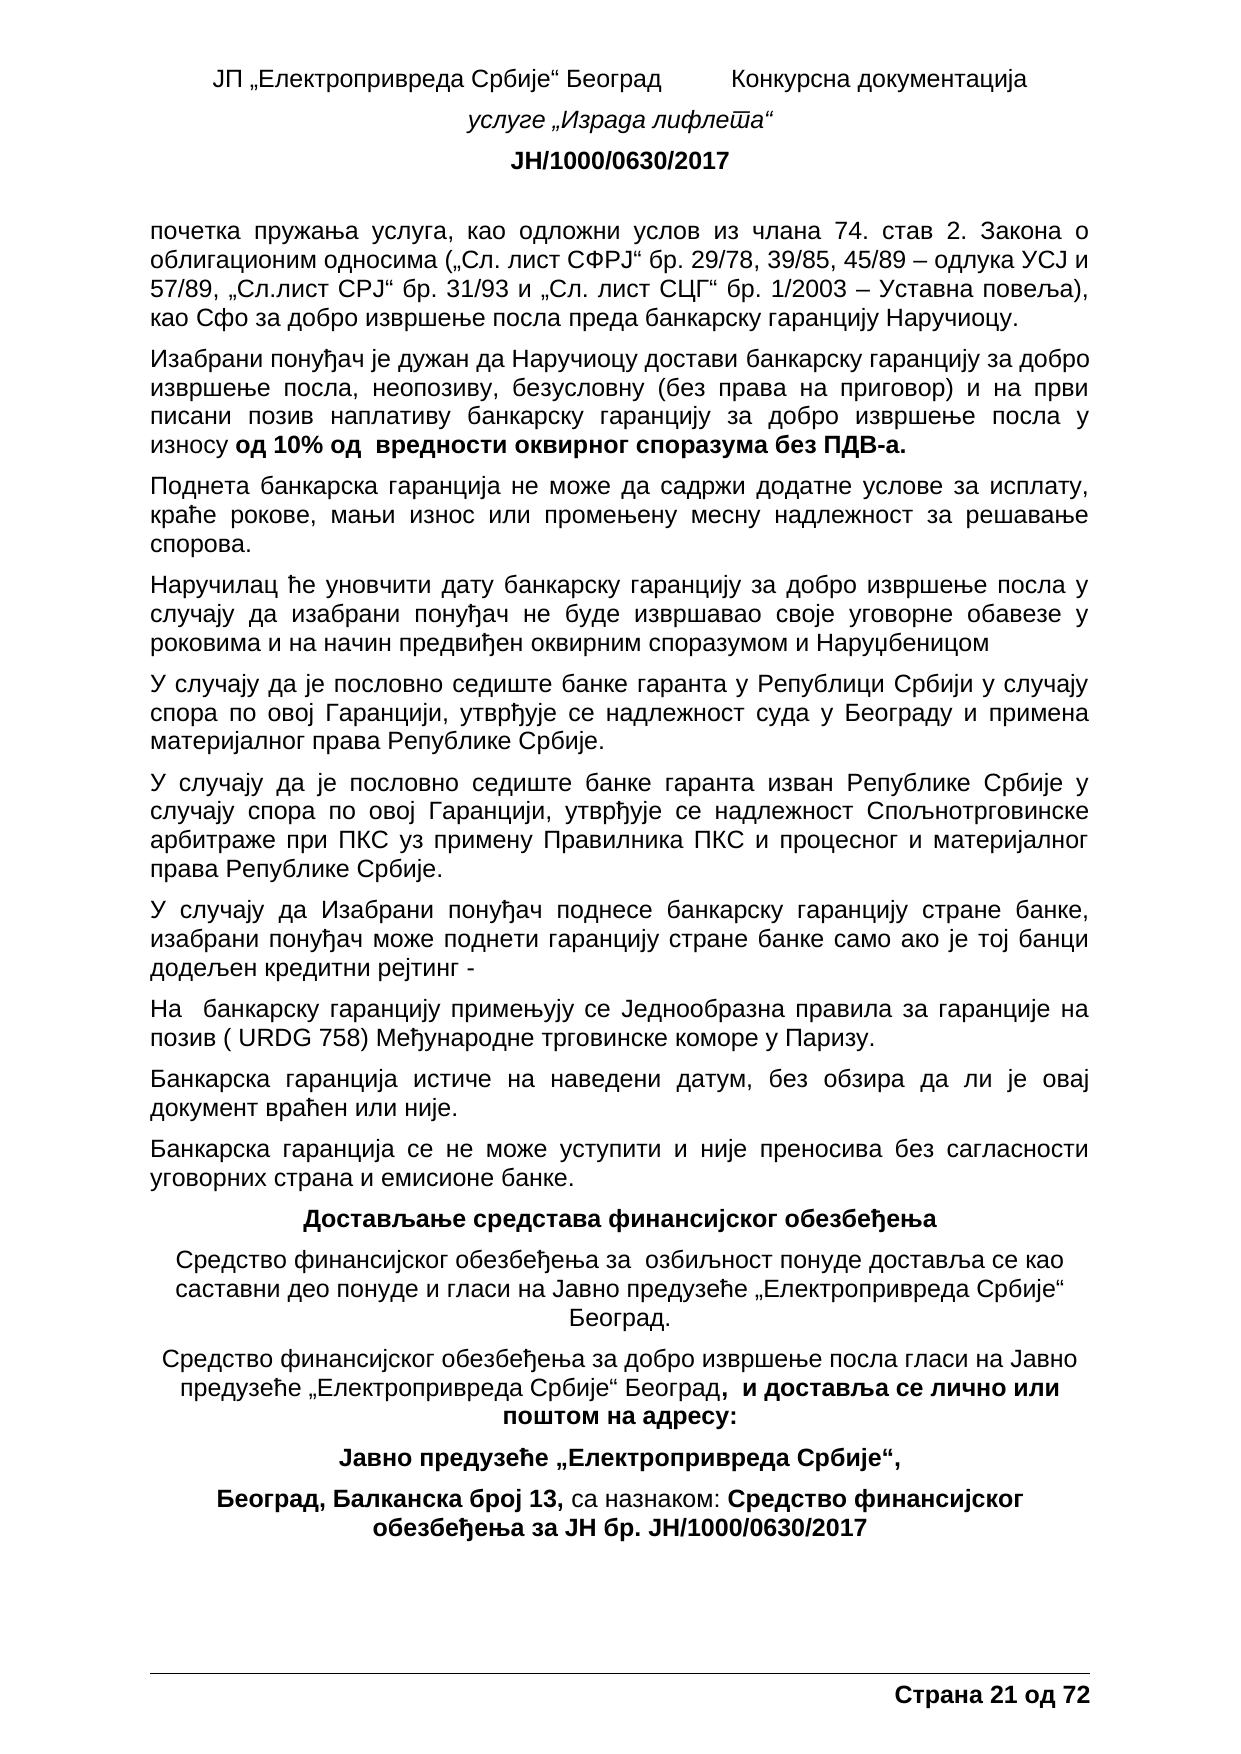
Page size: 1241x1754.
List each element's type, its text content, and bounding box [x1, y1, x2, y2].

text Наручилац ће уновчити дату банкарску гаранцију за добро извршење посла у случају да изабрани понуђач не буде извршавао своје уговорне обавезе у роковима и на начин предвиђен оквирним споразумом и Наруџбеницом [150, 570, 1090, 656]
text Јавно предузеће „Електропривреда Србије“, [150, 1442, 1090, 1471]
text Изабрани понуђач је дужан да Наручиоцу достави банкарску гаранцију за добро извршење посла, неопозиву, безусловну (без права на приговор) и на први писани позив наплативу банкарску гаранцију за добро извршење посла у износу од 10% од вредности оквирног споразума без ПДВ-а. [150, 344, 1090, 459]
text На банкарску гаранцију примењују се Једнообразна правила за гаранције на позив ( URDG 758) Међународне трговинске коморе у Паризу. [150, 994, 1090, 1051]
text Поднета банкарска гаранција не може да садржи додатне услове за исплату, краће рокове, мањи износ или промењену месну надлежност за решавање спорова. [150, 471, 1090, 557]
text Банкарска гаранција истиче на наведени датум, без обзира да ли је овај документ враћен или није. [150, 1064, 1090, 1121]
text Достављање средстава финансијског обезбеђења [150, 1204, 1090, 1232]
text Београд, Балканска број 13, са назнаком: Средство финансијског обезбеђења за ЈН бр. JН/1000/0630/2017 [150, 1484, 1090, 1541]
text Банкарска гаранција се не може уступити и није преносива без сагласности уговорних страна и емисионе банке. [150, 1134, 1090, 1191]
text У случају да Изабрани понуђач поднесе банкарску гаранцију стране банке, изабрани понуђач може поднети гаранцију стране банке само ако је тој банци додељен кредитни рејтинг - [150, 895, 1090, 981]
text Средство финансијског обезбеђења за озбиљност понуде доставља се као саставни део понуде и гласи на Јавно предузеће „Електропривреда Србије“ Београд. [150, 1245, 1090, 1331]
text Средство финансијског обезбеђења за добро извршење посла гласи на Јавно предузеће „Електропривреда Србије“ Београд, и доставља се лично или поштом на адресу: [150, 1344, 1090, 1430]
text У случају да је пословно седиште банке гаранта у Републици Србији у случају спора по овој Гаранцији, утврђује се надлежност суда у Београду и примена материјалног права Републике Србије. [150, 669, 1090, 755]
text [150, 216, 1090, 331]
text У случају да је пословно седиште банке гаранта изван Републике Србије у случају спора по овој Гаранцији, утврђује се надлежност Спољнотрговинске арбитраже при ПКС уз примену Правилника ПКС и процесног и материјалног права Републике Србије. [150, 767, 1090, 882]
